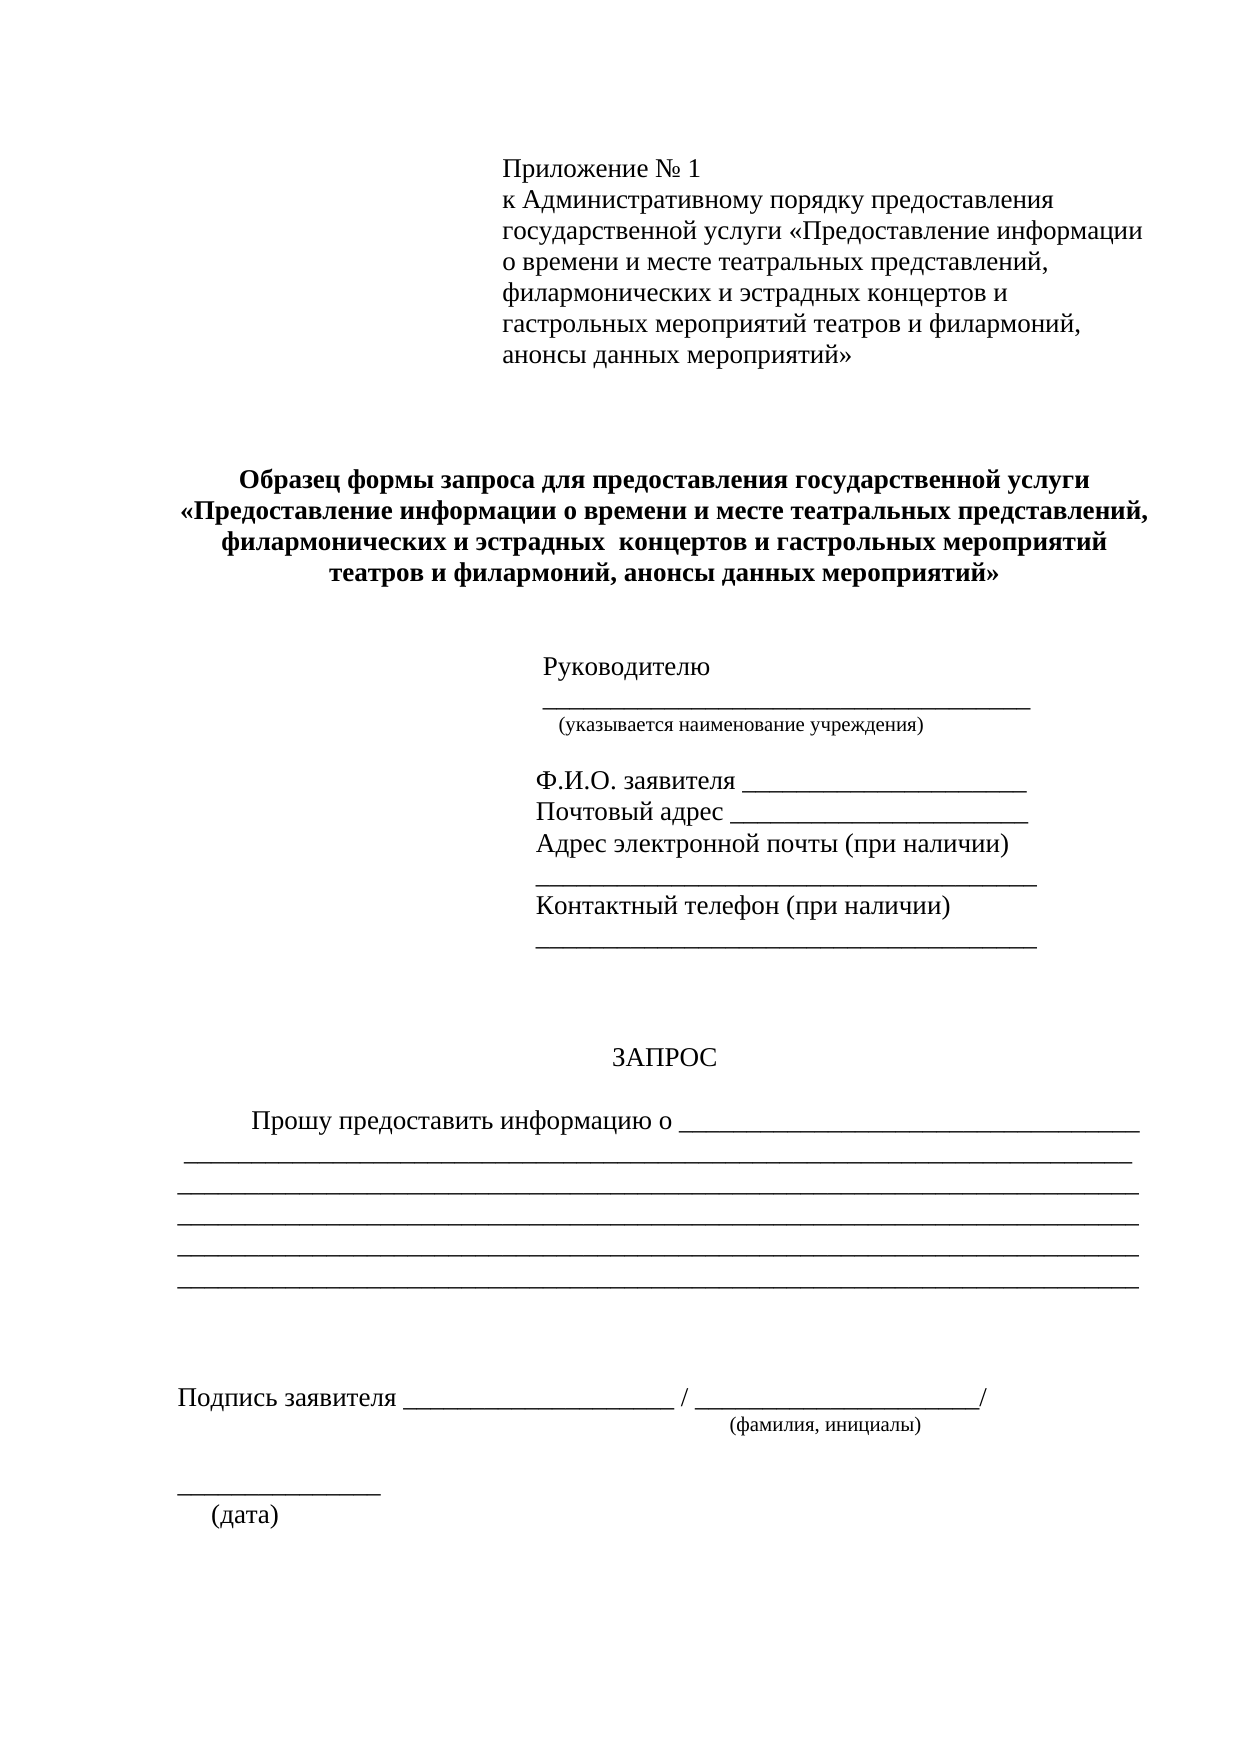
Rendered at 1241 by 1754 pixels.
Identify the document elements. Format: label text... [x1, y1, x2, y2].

text Почтовый адрес ______________________ [502, 796, 1152, 827]
text Подпись заявителя ____________________ / _____________________/ [177, 1381, 1152, 1412]
text (указывается наименование учреждения) [502, 712, 1152, 736]
text ______________________________________________________________________________________________________________________________________________ [177, 1197, 1152, 1259]
text _______________________________________________________________________ [177, 1166, 1152, 1197]
text (фамилия, инициалы) [177, 1412, 1152, 1436]
text _______________________________________________________________________ [177, 1259, 1152, 1291]
text Образец формы запроса для предоставления государственной услуги [177, 463, 1152, 494]
text к Административному порядку предоставления государственной услуги «Предоставление информации о времени и месте театральных представлений, филармонических и эстрадных концертов и гастрольных мероприятий театров и филармоний, анонсы данных мероприятий» [502, 183, 1152, 370]
text _______________ [177, 1467, 1152, 1498]
text (дата) [177, 1498, 1152, 1530]
text ____________________________________ [502, 681, 1152, 712]
text Приложение № 1 [502, 152, 1152, 183]
text «Предоставление информации о времени и месте театральных представлений, филармонических и эстрадных концертов и гастрольных мероприятий театров и филармоний, анонсы данных мероприятий» [177, 494, 1152, 588]
text Ф.И.О. заявителя _____________________ [502, 764, 1152, 796]
text Руководителю [502, 650, 1152, 681]
text ______________________________________________________________________ [177, 1135, 1152, 1166]
text ЗАПРОС [177, 1042, 1152, 1073]
text Адрес электронной почты (при наличии) [502, 827, 1152, 858]
text _____________________________________ [502, 920, 1152, 982]
text _____________________________________ [502, 858, 1152, 889]
text Контактный телефон (при наличии) [502, 889, 1152, 920]
text Прошу предоставить информацию о __________________________________ [177, 1104, 1152, 1135]
